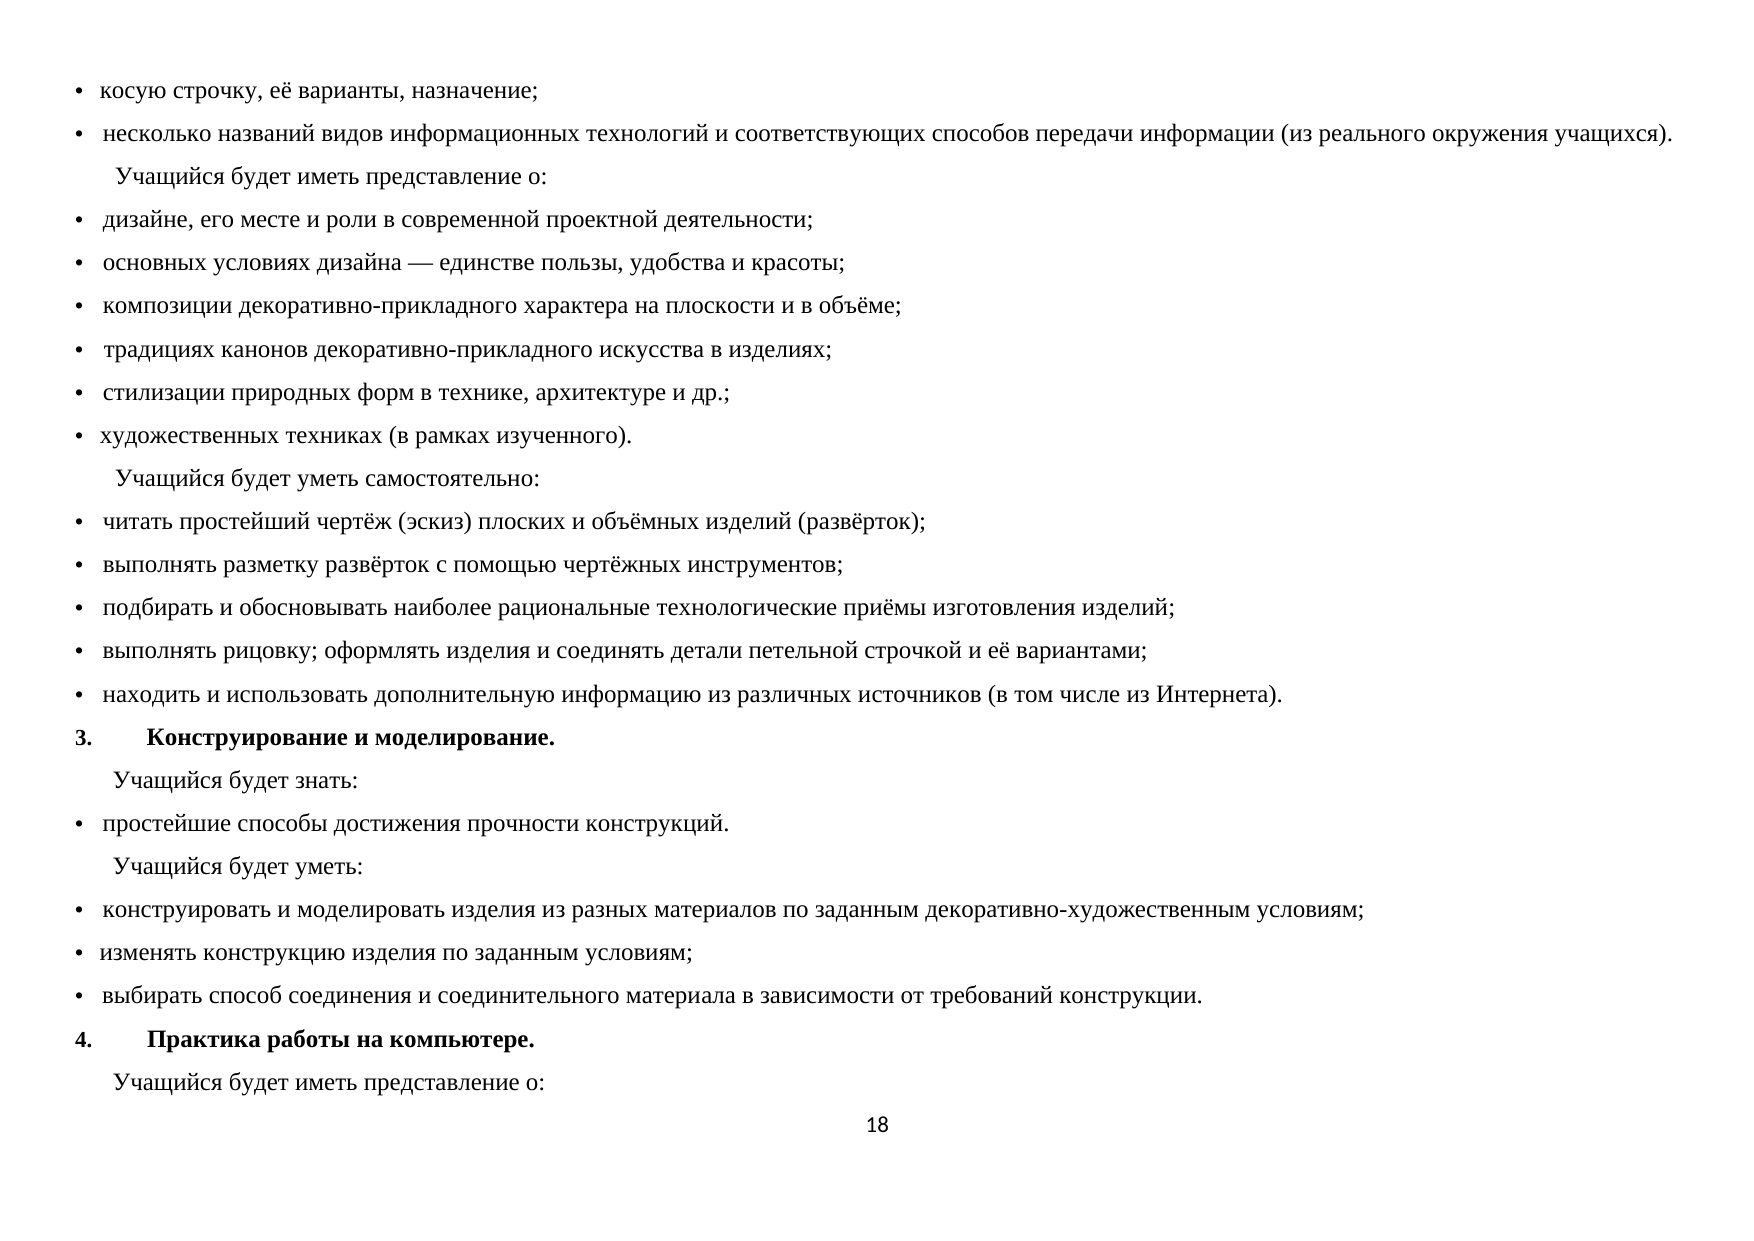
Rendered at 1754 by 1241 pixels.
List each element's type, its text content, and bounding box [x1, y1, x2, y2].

list находить и использовать дополнительную информацию из различных источников (в том числе из Интернета). [75, 679, 1679, 707]
text Учащийся будет иметь представление о: [75, 161, 1679, 190]
list композиции декоративно-прикладного характера на плоскости и в объёме; [75, 291, 1679, 319]
list художественных техниках (в рамках изученного). [75, 420, 1679, 449]
list основных условиях дизайна — единстве пользы, удобства и красоты; [75, 247, 1679, 276]
list конструировать и моделировать изделия из разных материалов по заданным декоративно-художественным условиям; [75, 894, 1679, 923]
list простейшие способы достижения прочности конструкций. [75, 808, 1679, 837]
text Учащийся будет знать: [75, 765, 1679, 794]
list изменять конструкцию изделия по заданным условиям; [75, 937, 1679, 966]
list стилизации природных форм в технике, архитектуре и др.; [75, 377, 1679, 406]
list Практика работы на компьютере. [75, 1024, 1679, 1052]
list несколько названий видов информационных технологий и соответствующих способов передачи информации (из реального окружения учащихся). [75, 118, 1679, 147]
list выполнять разметку развёрток с помощью чертёжных инструментов; [75, 549, 1679, 578]
list читать простейший чертёж (эскиз) плоских и объёмных изделий (развёрток); [75, 506, 1679, 535]
list подбирать и обосновывать наиболее рациональные технологические приёмы изготовления изделий; [75, 592, 1679, 621]
list косую строчку, её варианты, назначение; [75, 75, 1679, 104]
list выполнять рицовку; оформлять изделия и соединять детали петельной строчкой и её вариантами; [75, 636, 1679, 664]
list Конструирование и моделирование. [75, 722, 1679, 751]
text Учащийся будет иметь представление о: [75, 1067, 1679, 1096]
text Учащийся будет уметь: [75, 851, 1679, 880]
text Учащийся будет уметь самостоятельно: [75, 463, 1679, 492]
list выбирать способ соединения и соединительного материала в зависимости от требований конструкции. [75, 981, 1679, 1009]
list традициях канонов декоративно-прикладного искусства в изделиях; [75, 334, 1679, 362]
list дизайне, его месте и роли в современной проектной деятельности; [75, 204, 1679, 233]
